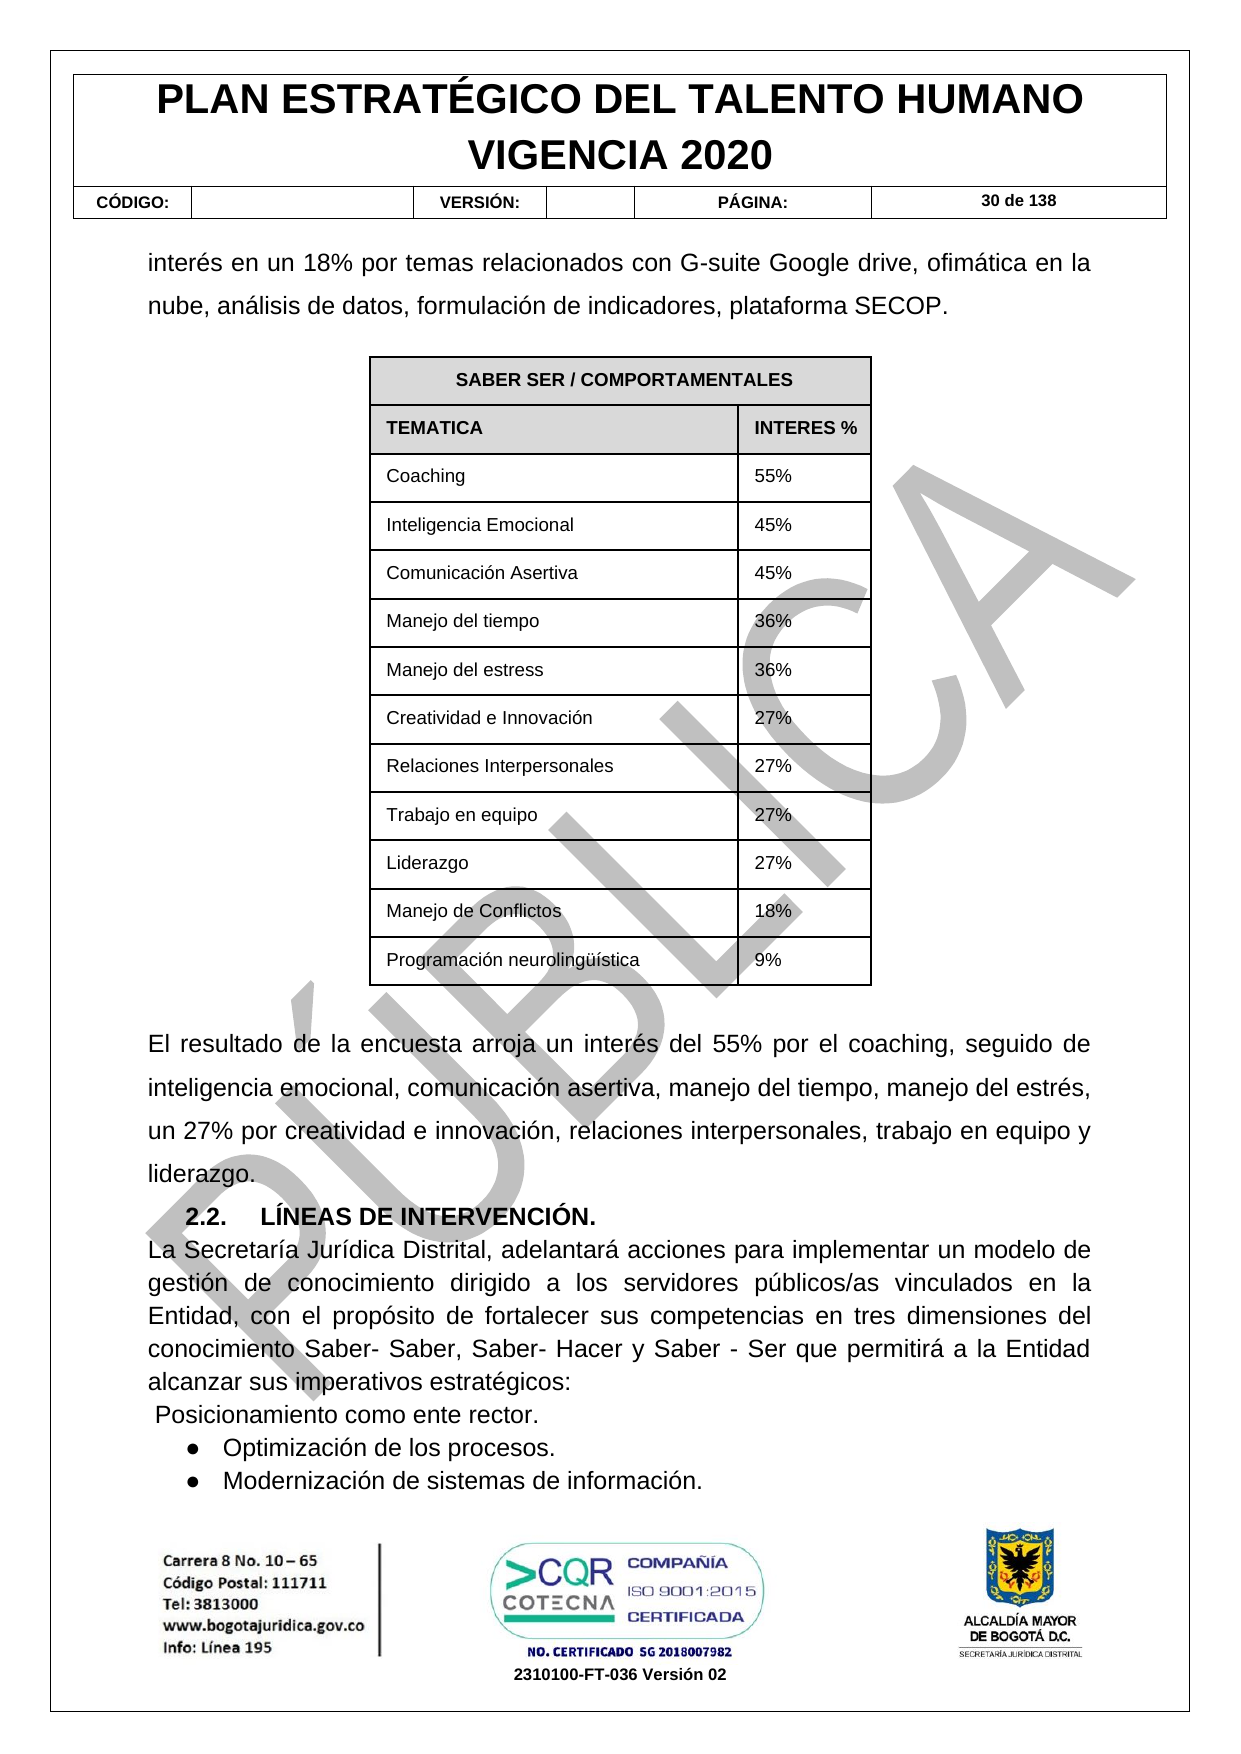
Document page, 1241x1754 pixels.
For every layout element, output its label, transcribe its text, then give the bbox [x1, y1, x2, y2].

table_cell INTERES % [739, 406, 870, 453]
table_cell 27% [739, 841, 870, 888]
table_cell 18% [739, 890, 870, 936]
table_cell 27% [739, 793, 870, 839]
table_cell 27% [739, 745, 870, 791]
table_cell Inteligencia Emocional [371, 503, 737, 549]
table_cell 9% [739, 938, 870, 984]
table_cell Creatividad e Innovación [371, 696, 737, 743]
table_cell Liderazgo [371, 841, 737, 888]
table_cell Manejo del tiempo [371, 600, 737, 646]
table_cell Coaching [371, 455, 737, 501]
text El resultado de la encuesta arroja un interés del 55% por el coaching, seguido de inteligencia emocional, comunicación asertiva, manejo del tiempo, manejo del estrés, un 27% por creatividad e innovación, relaciones interpersonales, trabajo en equipo y liderazgo. [148, 1029, 1093, 1188]
table_cell Relaciones Interpersonales [371, 745, 737, 791]
list Optimización de los procesos. [185, 1433, 1093, 1462]
table_cell Trabajo en equipo [371, 793, 737, 839]
table_cell 55% [739, 455, 870, 501]
list LÍNEAS DE INTERVENCIÓN. [185, 1202, 1093, 1231]
table_cell Manejo de Conflictos [371, 890, 737, 936]
table_cell TEMATICA [371, 406, 737, 453]
text La Secretaría Jurídica Distrital, adelantará acciones para implementar un modelo de gestión de conocimiento dirigido a los servidores públicos/as vinculados en la Entidad, con el propósito de fortalecer sus competencias en tres dimensiones del conocimiento Saber- Saber, Saber- Hacer y Saber - Ser que permitirá a la Entidad alcanzar sus imperativos estratégicos: [148, 1235, 1093, 1396]
table_cell 27% [739, 696, 870, 743]
table_cell Comunicación Asertiva [371, 551, 737, 598]
table_cell 36% [739, 648, 870, 694]
table_header SABER SER / COMPORTAMENTALES [371, 358, 870, 404]
table_cell 36% [739, 600, 870, 646]
table_cell 45% [739, 503, 870, 549]
picture [157, 1522, 1083, 1665]
list Modernización de sistemas de información. [185, 1466, 1093, 1495]
table_cell Programación neurolingüística [371, 938, 737, 984]
text Posicionamiento como ente rector. [148, 1400, 1093, 1429]
table_cell Manejo del estress [371, 648, 737, 694]
table_cell 45% [739, 551, 870, 598]
